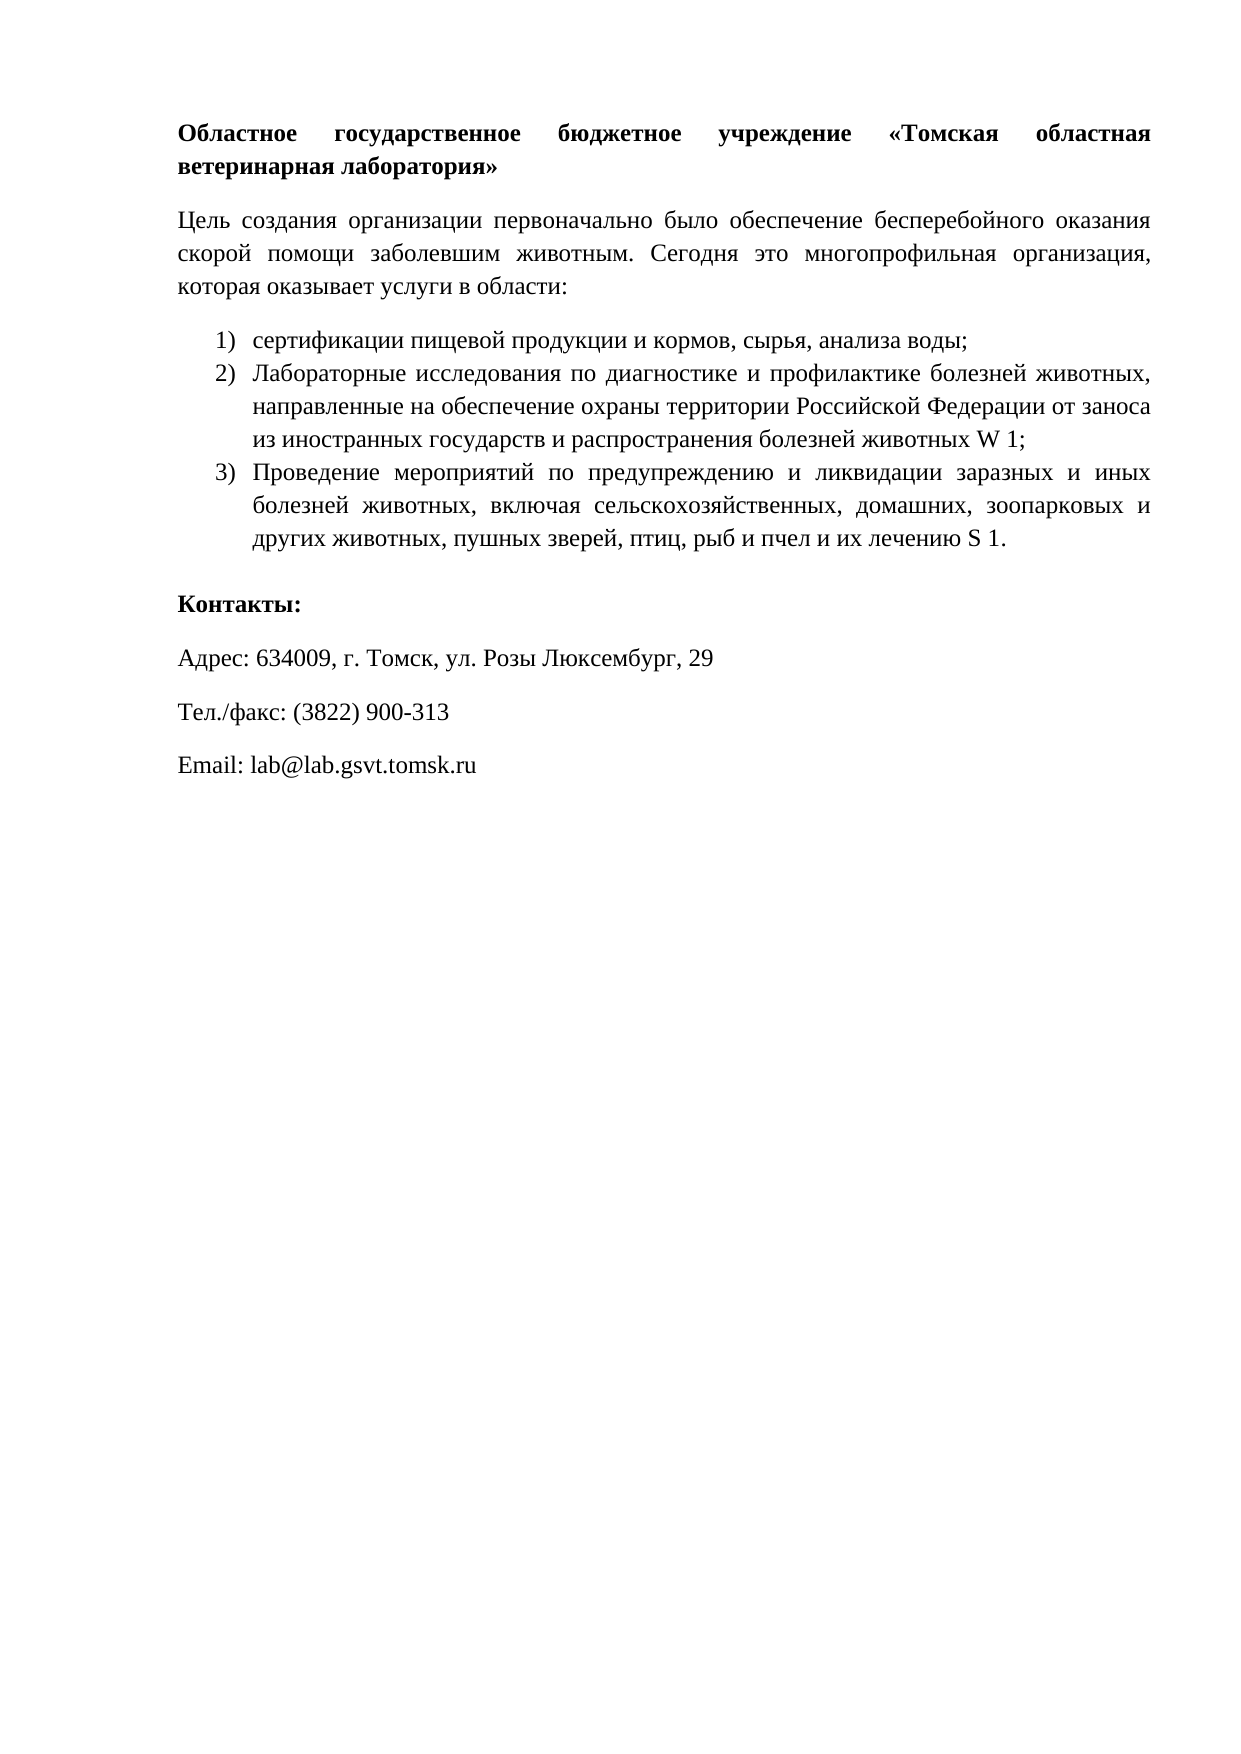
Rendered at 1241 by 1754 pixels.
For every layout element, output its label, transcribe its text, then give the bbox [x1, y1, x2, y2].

list Контакты: [177, 589, 1152, 618]
text Тел./факс: (3822) 900-313 [177, 697, 1152, 726]
text Областное государственное бюджетное учреждение «Томская областная ветеринарная лаборатория» [177, 118, 1152, 180]
list Лабораторные исследования по диагностике и профилактике болезней животных, направленные на обеспечение охраны территории Российской Федерации от заноса из иностранных государств и распространения болезней животных W 1; [215, 358, 1152, 453]
text Цель создания организации первоначально было обеспечение бесперебойного оказания скорой помощи заболевшим животным. Сегодня это многопрофильная организация, которая оказывает услуги в области: [177, 205, 1152, 300]
text Email: lab@lab.gsvt.tomsk.ru [177, 751, 1152, 779]
list Проведение мероприятий по предупреждению и ликвидации заразных и иных болезней животных, включая сельскохозяйственных, домашних, зоопарковых и других животных, пушных зверей, птиц, рыб и пчел и их лечению S 1. [215, 457, 1152, 552]
text Адрес: 634009, г. Томск, ул. Розы Люксембург, 29 [177, 643, 1152, 672]
list сертификации пищевой продукции и кормов, сырья, анализа воды; [215, 325, 1152, 354]
